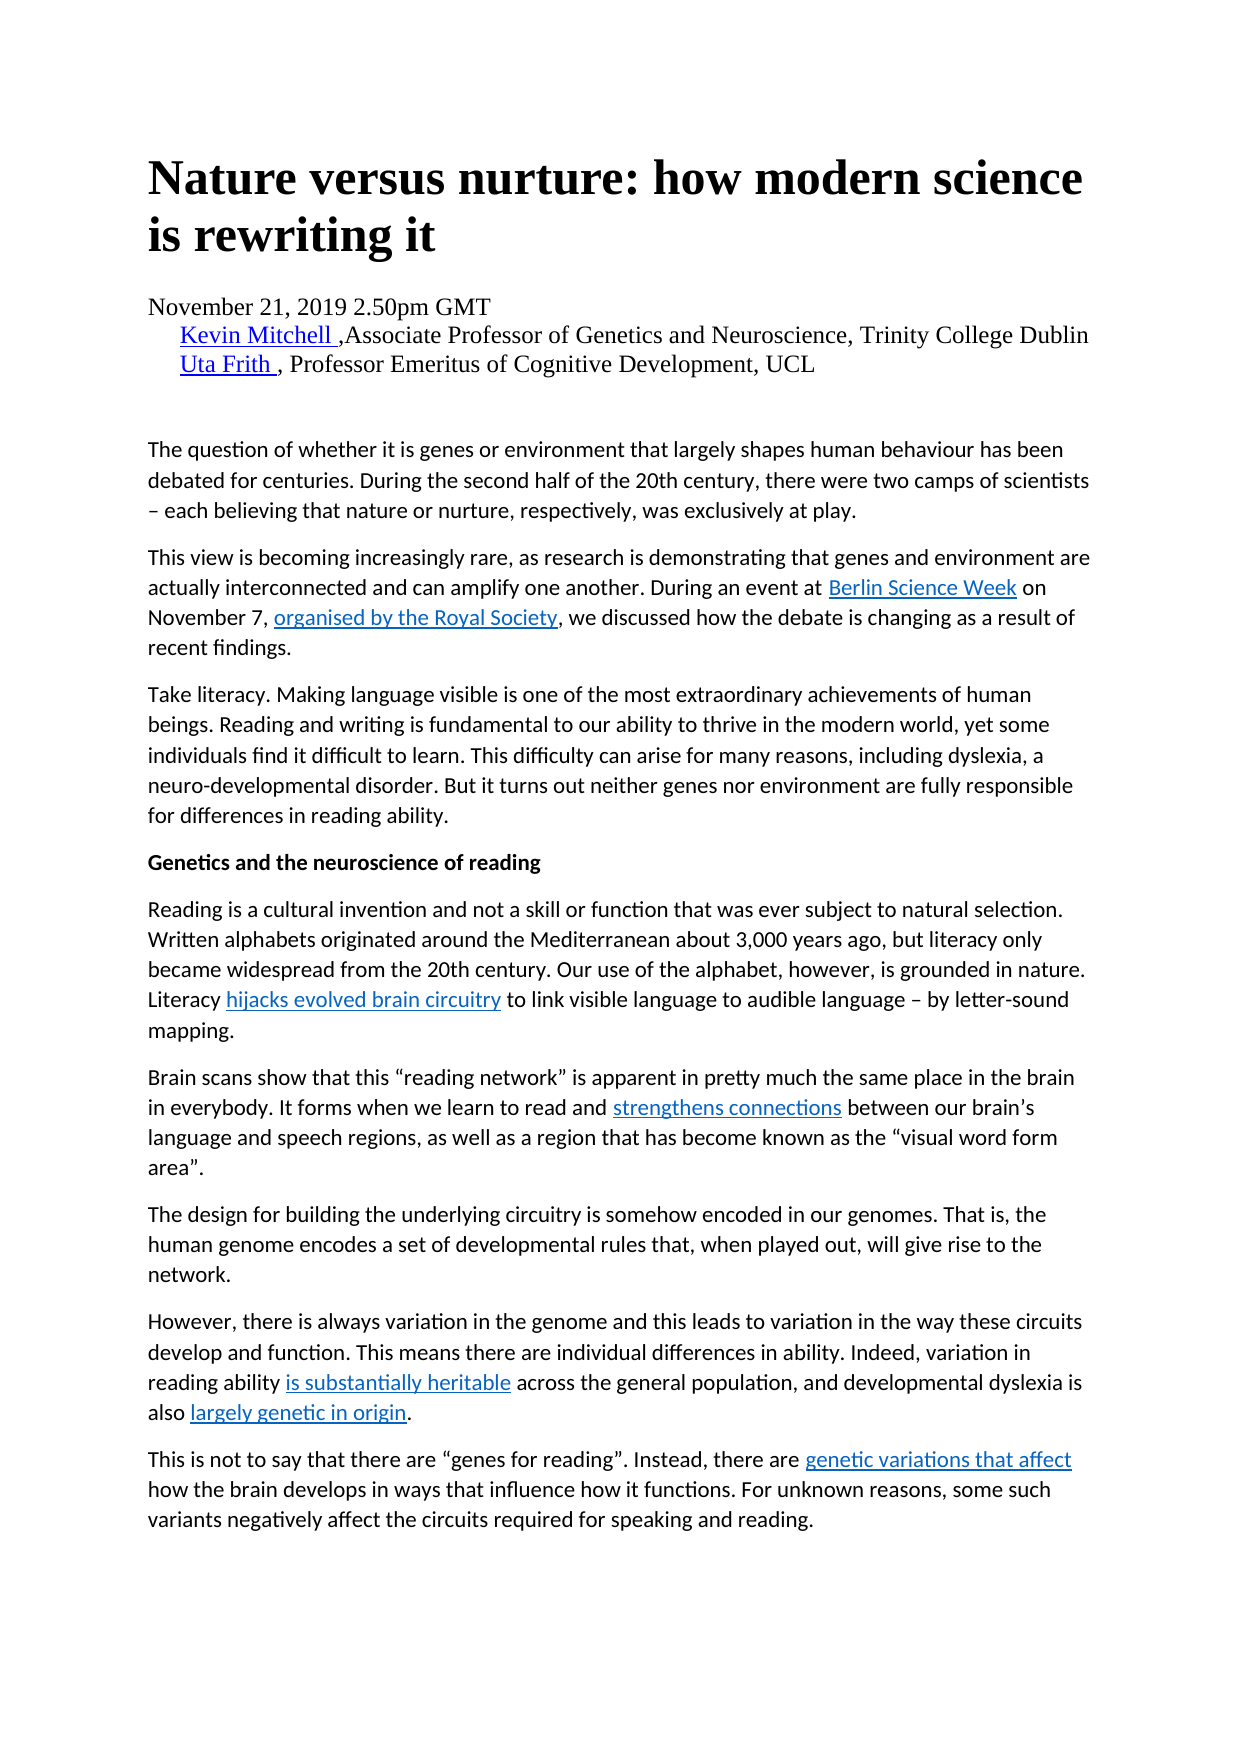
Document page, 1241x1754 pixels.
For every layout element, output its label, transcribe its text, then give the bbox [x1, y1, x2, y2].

text This view is becoming increasingly rare, as research is demonstrating that genes and environment are actually interconnected and can amplify one another. During an event at Berlin Science Week on November 7, organised by the Royal Society, we discussed how the debate is changing as a result of recent findings. [148, 543, 1093, 661]
text This is not to say that there are “genes for reading”. Instead, there are genetic variations that affect how the brain develops in ways that influence how it functions. For unknown reasons, some such variants negatively affect the circuits required for speaking and reading. [148, 1445, 1093, 1533]
text November 21, 2019 2.50pm GMT [148, 292, 1093, 321]
text However, there is always variation in the genome and this leads to variation in the way these circuits develop and function. This means there are individual differences in ability. Indeed, variation in reading ability is substantially heritable across the general population, and developmental dyslexia is also largely genetic in origin. [148, 1307, 1093, 1426]
text Nature versus nurture: how modern science is rewriting it [148, 148, 1093, 263]
text Reading is a cultural invention and not a skill or function that was ever subject to natural selection. Written alphabets originated around the Mediterranean about 3,000 years ago, but literacy only became widespread from the 20th century. Our use of the alphabet, however, is grounded in nature. Literacy hijacks evolved brain circuitry to link visible language to audible language – by letter-sound mapping. [148, 895, 1093, 1044]
text Genetics and the neuroscience of reading [148, 848, 1093, 876]
text The design for building the underlying circuitry is somehow encoded in our genomes. That is, the human genome encodes a set of developmental rules that, when played out, will give rise to the network. [148, 1200, 1093, 1288]
text The question of whether it is genes or environment that largely shapes human behaviour has been debated for centuries. During the second half of the 20th century, there were two camps of scientists – each believing that nature or nurture, respectively, was exclusively at play. [148, 436, 1093, 524]
text Brain scans show that this “reading network” is apparent in pretty much the same place in the brain in everybody. It forms when we learn to read and strengthens connections between our brain’s language and speech regions, as well as a region that has become known as the “visual word form area”. [148, 1063, 1093, 1181]
text  Uta Frith , Professor Emeritus of Cognitive Development, UCL [148, 349, 1093, 378]
text  Kevin Mitchell ,Associate Professor of Genetics and Neuroscience, Trinity College Dublin [148, 321, 1093, 349]
text Take literacy. Making language visible is one of the most extraordinary achievements of human beings. Reading and writing is fundamental to our ability to thrive in the modern world, yet some individuals find it difficult to learn. This difficulty can arise for many reasons, including dyslexia, a neuro-developmental disorder. But it turns out neither genes nor environment are fully responsible for differences in reading ability. [148, 680, 1093, 829]
